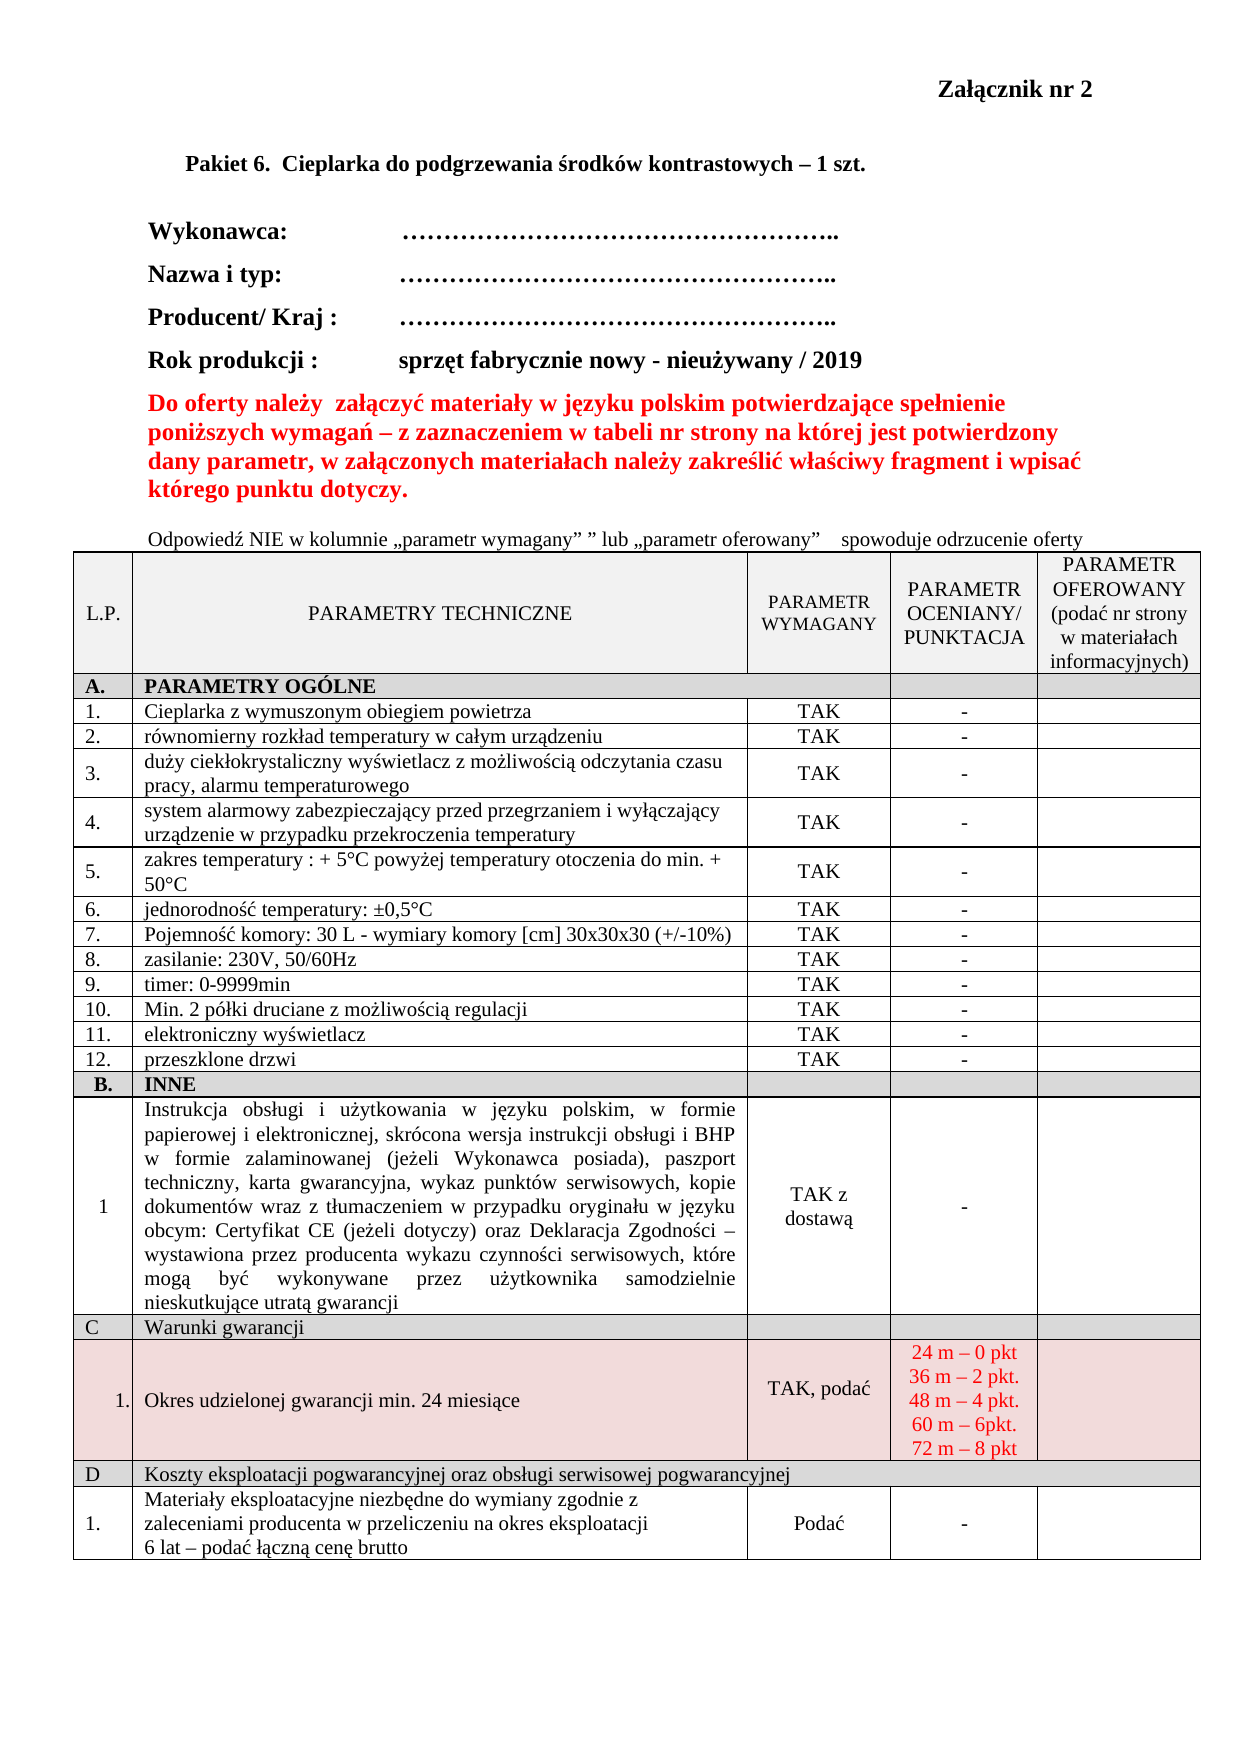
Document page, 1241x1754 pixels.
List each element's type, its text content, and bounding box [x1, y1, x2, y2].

table_cell [74, 922, 132, 946]
table_cell [74, 972, 132, 996]
table_cell TAK [748, 972, 890, 996]
table_cell [74, 1340, 132, 1460]
table_cell Okres udzielonej gwarancji min. 24 miesiące [133, 1340, 747, 1460]
table_cell [1038, 1487, 1200, 1559]
table_cell [74, 1487, 132, 1559]
table_cell [1038, 749, 1200, 797]
table_cell [74, 724, 132, 748]
table_cell Podać [748, 1487, 890, 1559]
table_cell jednorodność temperatury: ±0,5°C [133, 897, 747, 921]
table_cell równomierny rozkład temperatury w całym urządzeniu [133, 724, 747, 748]
table_cell [74, 848, 132, 896]
table_cell timer: 0-9999min [133, 972, 747, 996]
table_cell - [891, 798, 1037, 846]
table_cell [74, 947, 132, 971]
table_cell [74, 798, 132, 846]
table_cell [1038, 1340, 1200, 1460]
table_cell Koszty eksploatacji pogwarancyjnej oraz obsługi serwisowej pogwarancyjnej [133, 1461, 1200, 1486]
table_cell przeszklone drzwi [133, 1047, 747, 1071]
table_cell duży ciekłokrystaliczny wyświetlacz z możliwością odczytania czasu pracy, alarmu temperaturowego [133, 749, 747, 797]
table_cell [74, 897, 132, 921]
table_cell Cieplarka z wymuszonym obiegiem powietrza [133, 699, 747, 723]
table_cell [891, 1315, 1037, 1339]
table_cell [74, 749, 132, 797]
table_cell Warunki gwarancji [133, 1315, 747, 1339]
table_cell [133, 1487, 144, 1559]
table_cell [1038, 922, 1200, 946]
table_cell B. [74, 1072, 132, 1096]
table_cell - [891, 997, 1037, 1021]
table_header PARAMETRY TECHNICZNE [133, 553, 747, 673]
table_cell [74, 699, 132, 723]
table_cell Materiały eksploatacyjne niezbędne do wymiany zgodnie z zaleceniami producenta w przeliczeniu na okres eksploatacji 6 lat – podać łączną cenę brutto [408, 1487, 747, 1559]
table_cell zakres temperatury : + 5°C powyżej temperatury otoczenia do min. + 50°C [133, 848, 747, 896]
table_cell [1038, 1098, 1200, 1314]
table_cell Pojemność komory: 30 L - wymiary komory [cm] 30x30x30 (+/-10%) [133, 922, 747, 946]
table_cell INNE [133, 1072, 747, 1096]
table_cell [1038, 1022, 1200, 1046]
table_cell [1038, 1072, 1200, 1096]
table_cell system alarmowy zabezpieczający przed przegrzaniem i wyłączający urządzenie w przypadku przekroczenia temperatury [133, 798, 747, 846]
table_cell [891, 1072, 1037, 1096]
table_cell TAK, podać [748, 1340, 890, 1460]
table_cell elektroniczny wyświetlacz [133, 1022, 747, 1046]
table_cell 1 [74, 1098, 132, 1314]
table_cell - [891, 972, 1037, 996]
table_header PARAMETR WYMAGANY [748, 553, 890, 673]
table_cell - [891, 947, 1037, 971]
table_cell [1038, 947, 1200, 971]
table_cell [891, 674, 1037, 698]
table_cell TAK [748, 724, 890, 748]
table_cell [74, 1047, 132, 1071]
table_cell - [891, 897, 1037, 921]
text Wykonawca: …………………………………………….. [148, 216, 1093, 244]
table_cell [748, 1315, 890, 1339]
table_cell [1038, 798, 1200, 846]
table_cell A. [74, 674, 132, 698]
table_cell [1038, 1315, 1200, 1339]
table_cell - [891, 1022, 1037, 1046]
table_cell - [891, 699, 1037, 723]
table_cell [1038, 972, 1200, 996]
table_cell [1038, 1047, 1200, 1071]
table_cell - [891, 848, 1037, 896]
table_cell Min. 2 półki druciane z możliwością regulacji [133, 997, 747, 1021]
table_cell TAK [748, 947, 890, 971]
text Do oferty należy załączyć materiały w języku polskim potwierdzające spełnienie poniższych wymagań – z zaznaczeniem w tabeli nr strony na której jest potwierdzony dany parametr, w załączonych materiałach należy zakreślić właściwy fragment i wpisać którego punktu dotyczy. [148, 388, 1093, 503]
table_cell [1038, 997, 1200, 1021]
table_cell C [74, 1315, 132, 1339]
table_cell TAK [748, 897, 890, 921]
table_cell [74, 1022, 132, 1046]
table_cell - [891, 922, 1037, 946]
table_cell [1038, 699, 1200, 723]
text Pakiet 6. Cieplarka do podgrzewania środków kontrastowych – 1 szt. [185, 151, 1093, 177]
table_cell - [891, 1047, 1037, 1071]
table_cell [748, 1072, 890, 1096]
table_cell 24 m – 0 pkt 36 m – 2 pkt. 48 m – 4 pkt. 60 m – 6pkt. 72 m – 8 pkt [891, 1340, 1037, 1460]
table_cell TAK [748, 749, 890, 797]
table_header L.P. [74, 553, 132, 673]
table_cell - [891, 724, 1037, 748]
table_cell TAK [748, 997, 890, 1021]
table_cell TAK [748, 922, 890, 946]
table_cell - [891, 749, 1037, 797]
table_cell - [891, 1487, 1037, 1559]
table_cell [1038, 897, 1200, 921]
table_header PARAMETR OCENIANY/ PUNKTACJA [891, 553, 1037, 673]
table_cell TAK [748, 798, 890, 846]
table_cell TAK [748, 699, 890, 723]
table_cell TAK z dostawą [748, 1098, 890, 1314]
table_header PARAMETR OFEROWANY (podać nr strony w materiałach informacyjnych) [1038, 553, 1200, 673]
table_cell - [891, 1098, 1037, 1314]
table_cell [1038, 848, 1200, 896]
table_cell [1038, 724, 1200, 748]
text Nazwa i typ: …………………………………………….. [148, 259, 1093, 288]
table_cell TAK [748, 1047, 890, 1071]
table_cell TAK [748, 848, 890, 896]
table_cell [74, 997, 132, 1021]
text Odpowiedź NIE w kolumnie „parametr wymagany” ” lub „parametr oferowany” spowoduje odrzucenie oferty [148, 527, 1093, 551]
table_cell [1038, 674, 1200, 698]
text Producent/ Kraj : …………………………………………….. [148, 302, 1093, 331]
table_cell Instrukcja obsługi i użytkowania w języku polskim, w formie papierowej i elektronicznej, skrócona wersja instrukcji obsługi i BHP w formie zalaminowanej (jeżeli Wykonawca posiada), paszport techniczny, karta gwarancyjna, wykaz punktów serwisowych, kopie dokumentów wraz z tłumaczeniem w przypadku oryginału w języku obcym: Certyfikat CE (jeżeli dotyczy) oraz Deklaracja Zgodności – wystawiona przez producenta wykazu czynności serwisowych, które mogą być wykonywane przez użytkownika samodzielnie nieskutkujące utratą gwarancji [133, 1098, 747, 1314]
table_cell D [74, 1461, 132, 1486]
table_cell PARAMETRY OGÓLNE [133, 674, 890, 698]
table_cell TAK [748, 1022, 890, 1046]
table_cell zasilanie: 230V, 50/60Hz [133, 947, 747, 971]
text Załącznik nr 2 [148, 74, 1093, 103]
text Rok produkcji : sprzęt fabrycznie nowy - nieużywany / 2019 [148, 345, 1093, 374]
